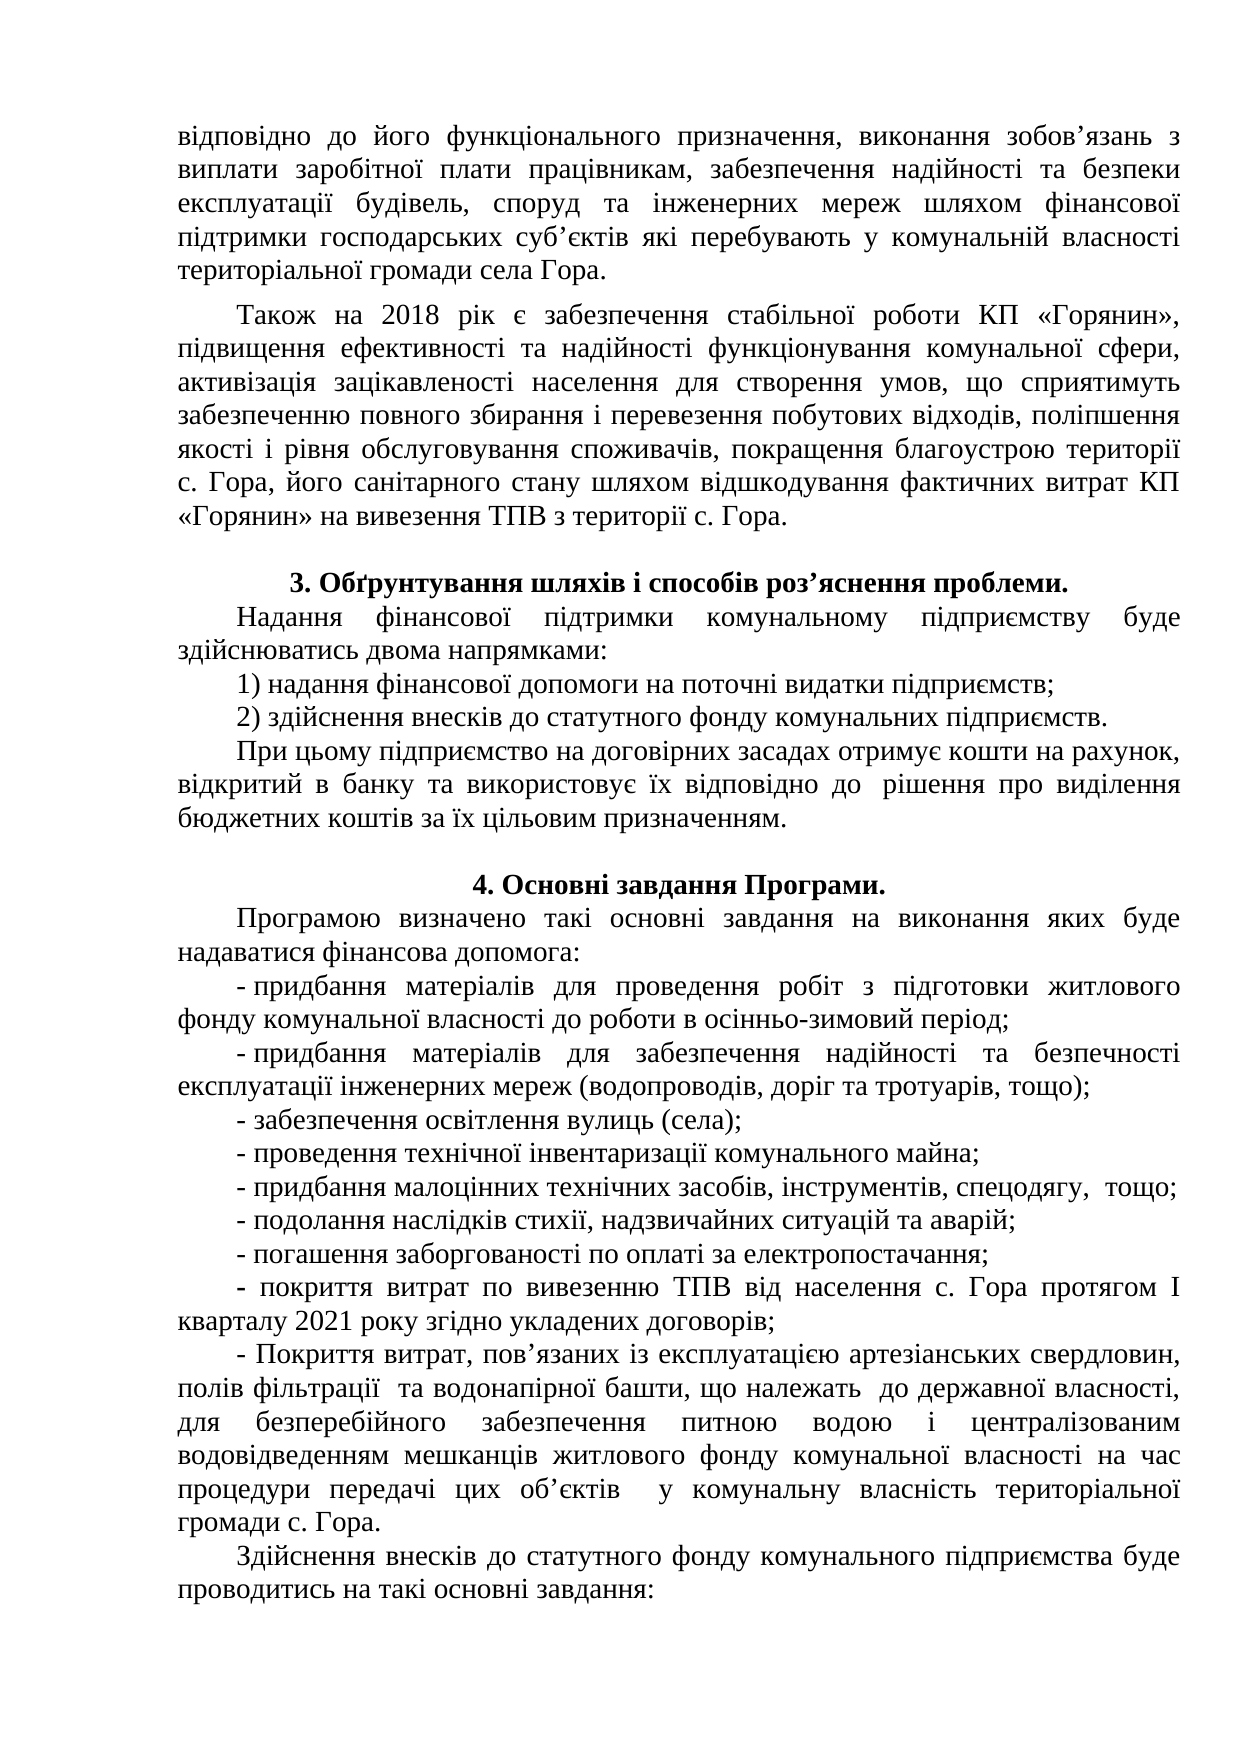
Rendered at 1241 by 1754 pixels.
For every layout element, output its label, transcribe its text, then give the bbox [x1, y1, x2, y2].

text - подолання наслідків стихії, надзвичайних ситуацій та аварій; [177, 1202, 1181, 1236]
text При цьому підприємство на договірних засадах отримує кошти на рахунок, відкритий в банку та використовує їх відповідно до рішення про виділення бюджетних коштів за їх цільовим призначенням. [177, 733, 1181, 833]
text Також на 2018 рік є забезпечення стабільної роботи КП «Горянин», підвищення ефективності та надійності функціонування комунальної сфери, активізація зацікавленості населення для створення умов, що сприятимуть забезпеченню повного збирання і перевезення побутових відходів, поліпшення якості і рівня обслуговування споживачів, покращення благоустрою території с. Гора, його санітарного стану шляхом відшкодування фактичних витрат КП «Горянин» на вивезення ТПВ з території с. Гора. [177, 297, 1181, 532]
text Здійснення внесків до статутного фонду комунального підприємства буде проводитись на такі основні завдання: [177, 1538, 1181, 1605]
text - придбання малоцінних технічних засобів, інструментів, спецодягу, тощо; [177, 1169, 1181, 1202]
text 1) надання фінансової допомоги на поточні видатки підприємств; [177, 666, 1181, 699]
text 4. Основні завдання Програми. [177, 867, 1181, 901]
text - Покриття витрат, пов’язаних із експлуатацією артезіанських свердловин, полів фільтрації та водонапірної башти, що належать до державної власності, для безперебійного забезпечення питною водою і централізованим водовідведенням мешканців житлового фонду комунальної власності на час процедури передачі цих об’єктів у комунальну власність територіальної громади с. Гора. [177, 1337, 1181, 1538]
text - покриття витрат по вивезенню ТПВ від населення с. Гора протягом І кварталу 2021 року згідно укладених договорів; [177, 1269, 1181, 1337]
text - забезпечення освітлення вулиць (села); [177, 1102, 1181, 1135]
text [177, 118, 1181, 286]
text 3. Обґрунтування шляхів і способів роз’яснення проблеми. [177, 565, 1181, 599]
text - погашення заборгованості по оплаті за електропостачання; [177, 1236, 1181, 1269]
text - проведення технічної інвентаризації комунального майна; [177, 1135, 1181, 1169]
text Програмою визначено такі основні завдання на виконання яких буде надаватися фінансова допомога: [177, 901, 1181, 968]
text - придбання матеріалів для проведення робіт з підготовки житлового фонду комунальної власності до роботи в осінньо-зимовий період; [177, 968, 1181, 1035]
text - придбання матеріалів для забезпечення надійності та безпечності експлуатації інженерних мереж (водопроводів, доріг та тротуарів, тощо); [177, 1035, 1181, 1102]
text Надання фінансової підтримки комунальному підприємству буде здійснюватись двома напрямками: [177, 599, 1181, 666]
text 2) здійснення внесків до статутного фонду комунальних підприємств. [177, 699, 1181, 733]
